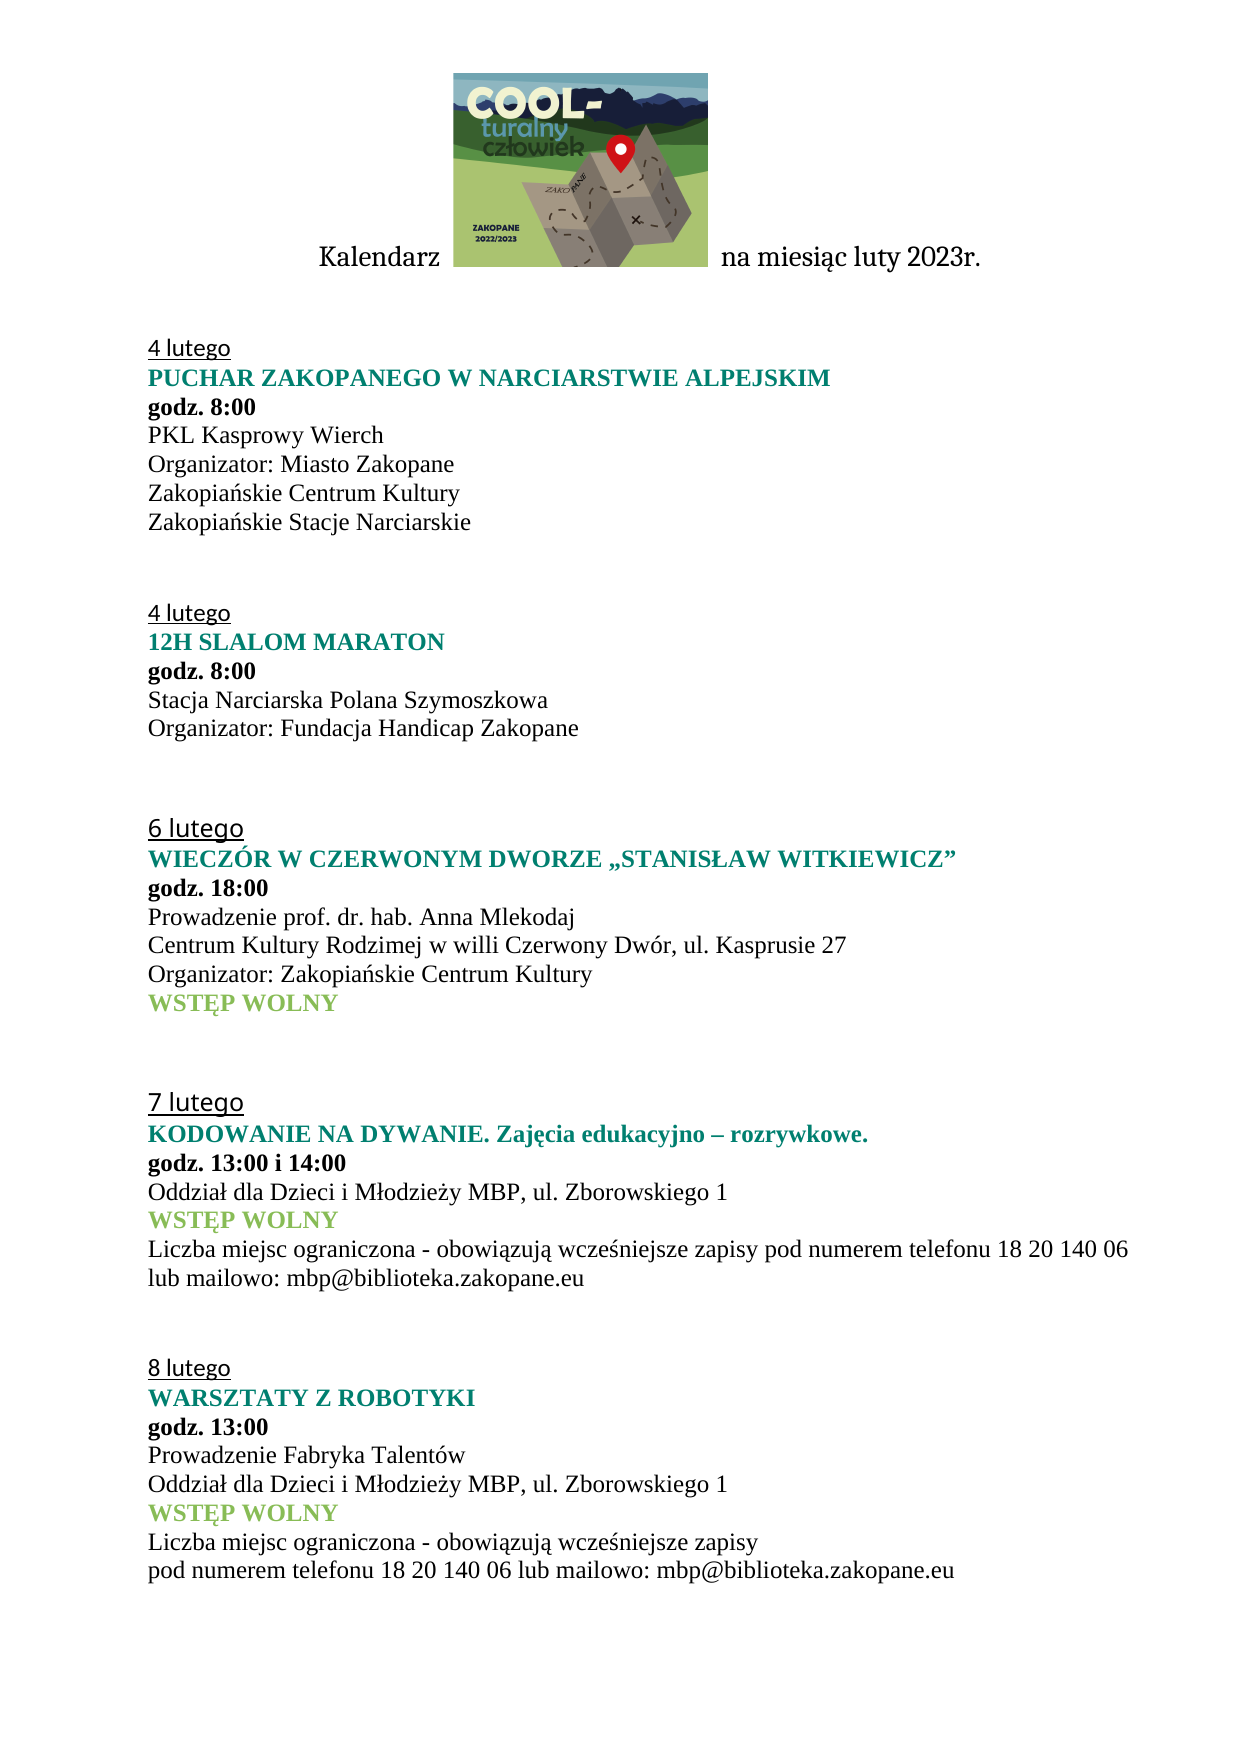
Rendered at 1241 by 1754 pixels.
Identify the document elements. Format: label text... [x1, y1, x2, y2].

text godz. 13:00 [148, 1412, 1152, 1441]
text WIECZÓR W CZERWONYM DWORZE „STANISŁAW WITKIEWICZ” [148, 844, 1152, 873]
text Oddział dla Dzieci i Młodzieży MBP, ul. Zborowskiego 1 [148, 1469, 1152, 1498]
text 8 lutego [148, 1353, 1152, 1383]
text Organizator: Zakopiańskie Centrum Kultury [148, 959, 1152, 988]
text Prowadzenie prof. dr. hab. Anna Mlekodaj [148, 902, 1152, 931]
text PKL Kasprowy Wierch [148, 421, 1152, 449]
text pod numerem telefonu 18 20 140 06 lub mailowo: mbp@biblioteka.zakopane.eu [148, 1556, 1152, 1584]
text Zakopiańskie Stacje Narciarskie [148, 507, 1152, 536]
text 4 lutego [148, 333, 1152, 363]
text WARSZTATY Z ROBOTYKI [148, 1383, 1152, 1412]
text godz. 8:00 [148, 392, 1152, 421]
text 12H SLALOM MARATON [148, 627, 1152, 656]
text Organizator: Miasto Zakopane [148, 449, 1152, 478]
text 4 lutego [148, 597, 1152, 627]
text godz. 13:00 i 14:00 [148, 1148, 1152, 1177]
text PUCHAR ZAKOPANEGO W NARCIARSTWIE ALPEJSKIM [148, 363, 1152, 392]
text 7 lutego [148, 1085, 1152, 1119]
text WSTĘP WOLNY [148, 1205, 1152, 1234]
text Zakopiańskie Centrum Kultury [148, 478, 1152, 507]
text WSTĘP WOLNY [148, 988, 1152, 1017]
text Organizator: Fundacja Handicap Zakopane [148, 713, 1152, 742]
text Liczba miejsc ograniczona - obowiązują wcześniejsze zapisy pod numerem telefonu 18 20 140 06 lub mailowo: mbp@biblioteka.zakopane.eu [148, 1234, 1152, 1292]
text KODOWANIE NA DYWANIE. Zajęcia edukacyjno – rozrywkowe. [148, 1119, 1152, 1148]
text Centrum Kultury Rodzimej w willi Czerwony Dwór, ul. Kasprusie 27 [148, 931, 1152, 959]
text Stacja Narciarska Polana Szymoszkowa [148, 685, 1152, 713]
text Oddział dla Dzieci i Młodzieży MBP, ul. Zborowskiego 1 [148, 1177, 1152, 1205]
text godz. 8:00 [148, 656, 1152, 685]
text Prowadzenie Fabryka Talentów [148, 1441, 1152, 1469]
text Liczba miejsc ograniczona - obowiązują wcześniejsze zapisy [148, 1527, 1152, 1556]
picture [453, 73, 708, 267]
text godz. 18:00 [148, 873, 1152, 902]
text 6 lutego [148, 810, 1152, 844]
text WSTĘP WOLNY [148, 1498, 1152, 1527]
